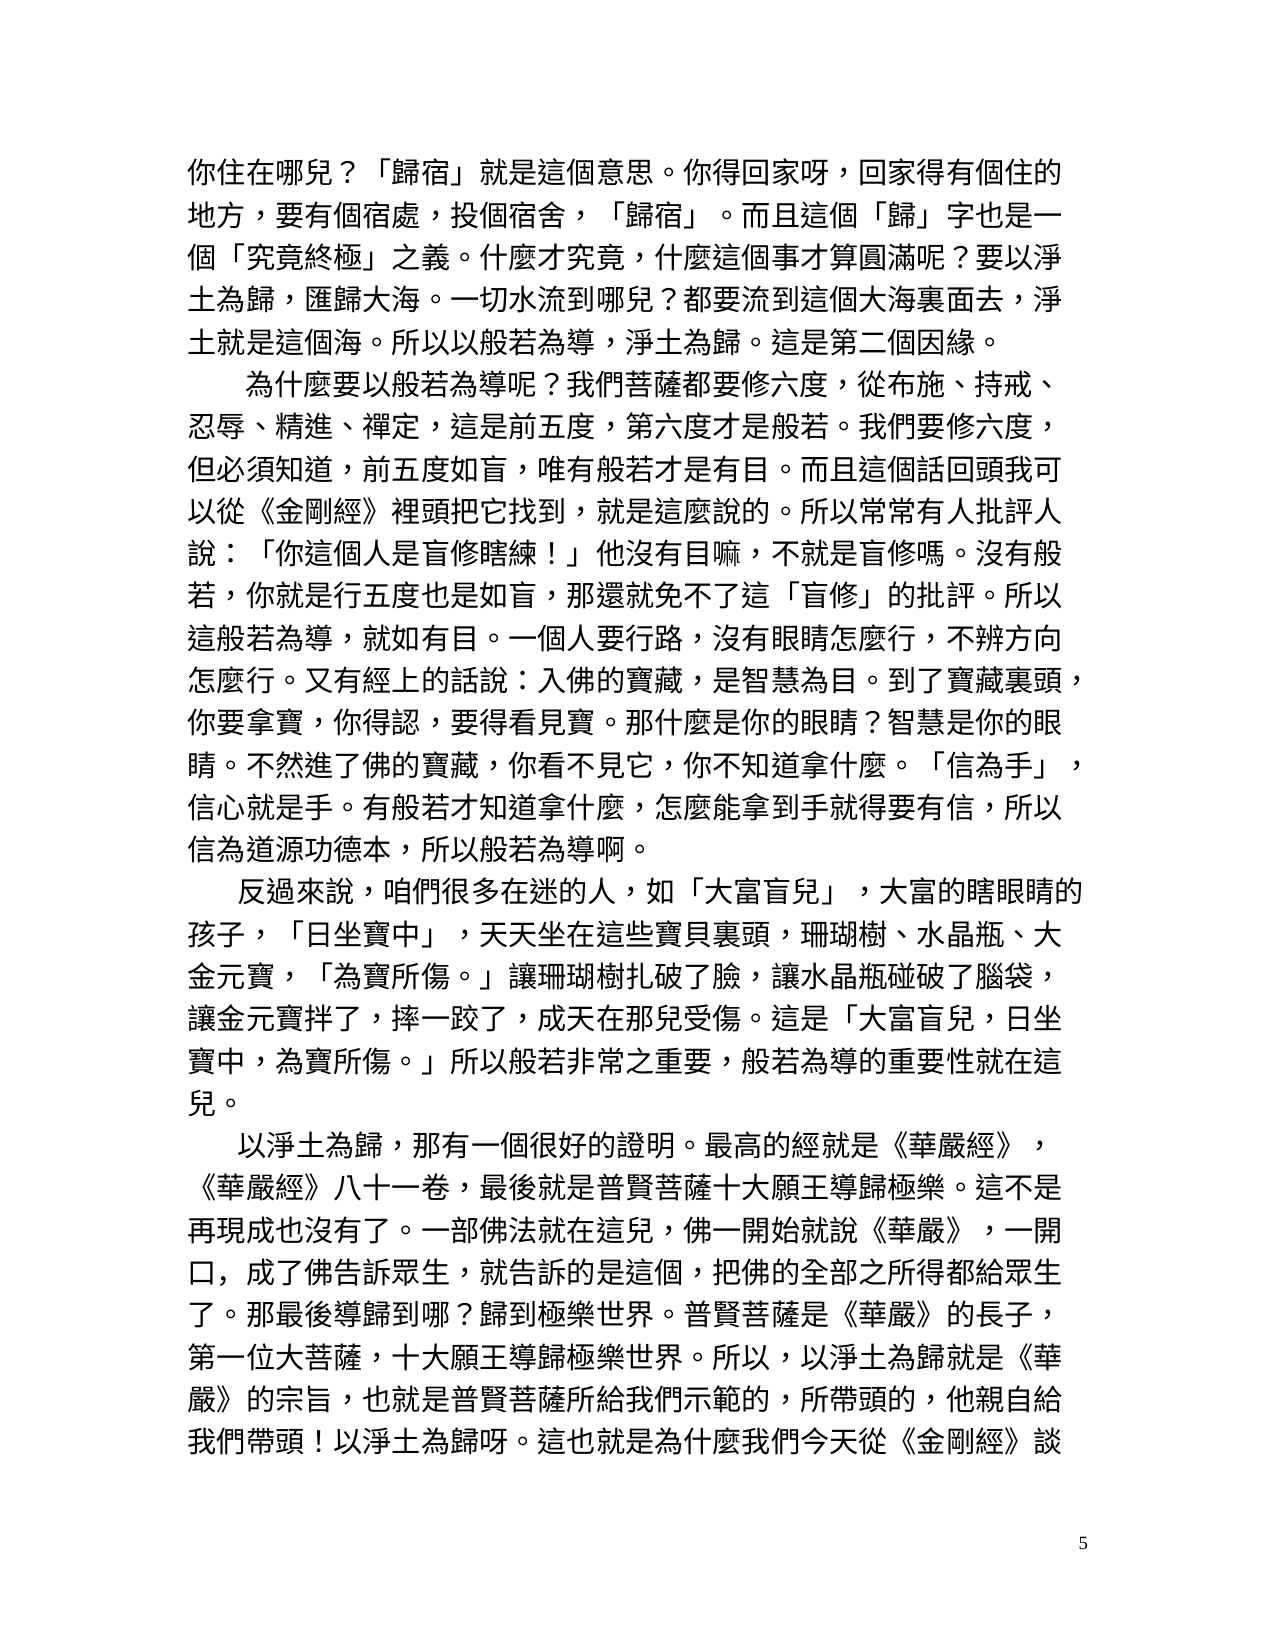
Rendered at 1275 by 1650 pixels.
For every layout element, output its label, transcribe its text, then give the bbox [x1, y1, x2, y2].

text 反過來說，咱們很多在迷的人，如「大富盲兒」，大富的瞎眼睛的孩子，「日坐寶中」，天天坐在這些寶貝裏頭，珊瑚樹、水晶瓶、大金元寶，「為寶所傷。」讓珊瑚樹扎破了臉，讓水晶瓶碰破了腦袋，讓金元寶拌了，摔一跤了，成天在那兒受傷。這是「大富盲兒，日坐寶中，為寶所傷。」所以般若非常之重要，般若為導的重要性就在這兒。 [187, 869, 1087, 1123]
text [187, 1123, 1087, 1461]
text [187, 150, 1087, 361]
text 為什麼要以般若為導呢？我們菩薩都要修六度，從布施、持戒、忍辱、精進、禪定，這是前五度，第六度才是般若。我們要修六度，但必須知道，前五度如盲，唯有般若才是有目。而且這個話回頭我可以從《金剛經》裡頭把它找到，就是這麼說的。所以常常有人批評人說：「你這個人是盲修瞎練！」他沒有目嘛，不就是盲修嗎。沒有般若，你就是行五度也是如盲，那還就免不了這「盲修」的批評。所以這般若為導，就如有目。一個人要行路，沒有眼睛怎麼行，不辨方向怎麼行。又有經上的話說：入佛的寶藏，是智慧為目。到了寶藏裏頭，你要拿寶，你得認，要得看見寶。那什麼是你的眼睛？智慧是你的眼睛。不然進了佛的寶藏，你看不見它，你不知道拿什麼。「信為手」，信心就是手。有般若才知道拿什麼，怎麼能拿到手就得要有信，所以信為道源功德本，所以般若為導啊。 [187, 361, 1087, 869]
